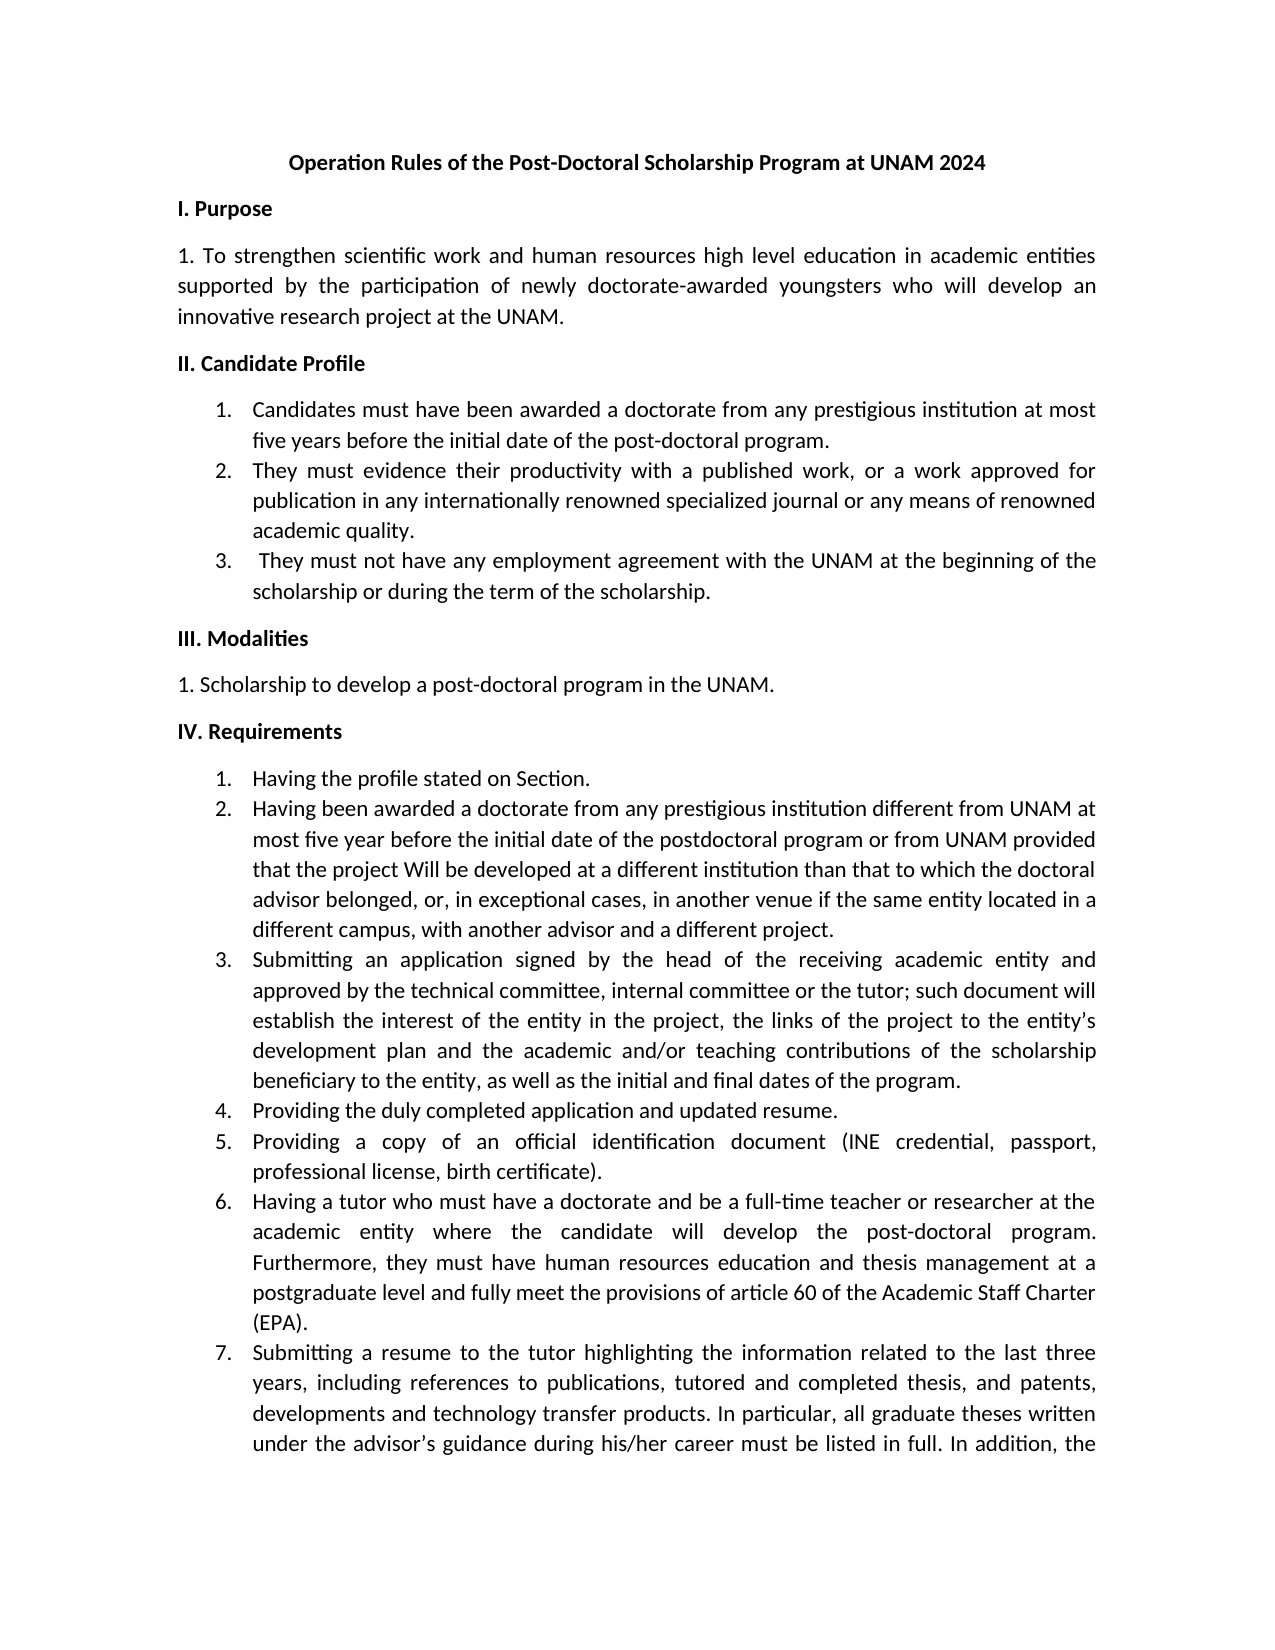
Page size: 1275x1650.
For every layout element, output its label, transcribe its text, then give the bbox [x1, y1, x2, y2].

list Having a tutor who must have a doctorate and be a full-time teacher or researcher at the academic entity where the candidate will develop the post-doctoral program. Furthermore, they must have human resources education and thesis management at a postgraduate level and fully meet the provisions of article 60 of the Academic Staff Charter (EPA). [215, 1187, 1098, 1336]
list Submitting an application signed by the head of the receiving academic entity and approved by the technical committee, internal committee or the tutor; such document will establish the interest of the entity in the project, the links of the project to the entity’s development plan and the academic and/or teaching contributions of the scholarship beneficiary to the entity, as well as the initial and final dates of the program. [215, 946, 1098, 1094]
text Operation Rules of the Post-Doctoral Scholarship Program at UNAM 2024 [177, 148, 1098, 176]
text I. Purpose [177, 194, 1098, 222]
text III. Modalities [177, 624, 1098, 652]
list Having the profile stated on Section. [215, 764, 1098, 792]
text 1. Scholarship to develop a post-doctoral program in the UNAM. [177, 671, 1098, 698]
list Having been awarded a doctorate from any prestigious institution different from UNAM at most five year before the initial date of the postdoctoral program or from UNAM provided that the project Will be developed at a different institution than that to which the doctoral advisor belonged, or, in exceptional cases, in another venue if the same entity located in a different campus, with another advisor and a different project. [215, 794, 1098, 943]
text II. Candidate Profile [177, 349, 1098, 377]
list Providing a copy of an official identification document (INE credential, passport, professional license, birth certificate). [215, 1127, 1098, 1185]
list They must not have any employment agreement with the UNAM at the beginning of the scholarship or during the term of the scholarship. [215, 547, 1098, 605]
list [215, 1338, 1098, 1457]
list They must evidence their productivity with a published work, or a work approved for publication in any internationally renowned specialized journal or any means of renowned academic quality. [215, 456, 1098, 544]
text 1. To strengthen scientific work and human resources high level education in academic entities supported by the participation of newly doctorate-awarded youngsters who will develop an innovative research project at the UNAM. [177, 241, 1098, 330]
list Providing the duly completed application and updated resume. [215, 1097, 1098, 1124]
text IV. Requirements [177, 717, 1098, 745]
list Candidates must have been awarded a doctorate from any prestigious institution at most five years before the initial date of the post-doctoral program. [215, 396, 1098, 454]
